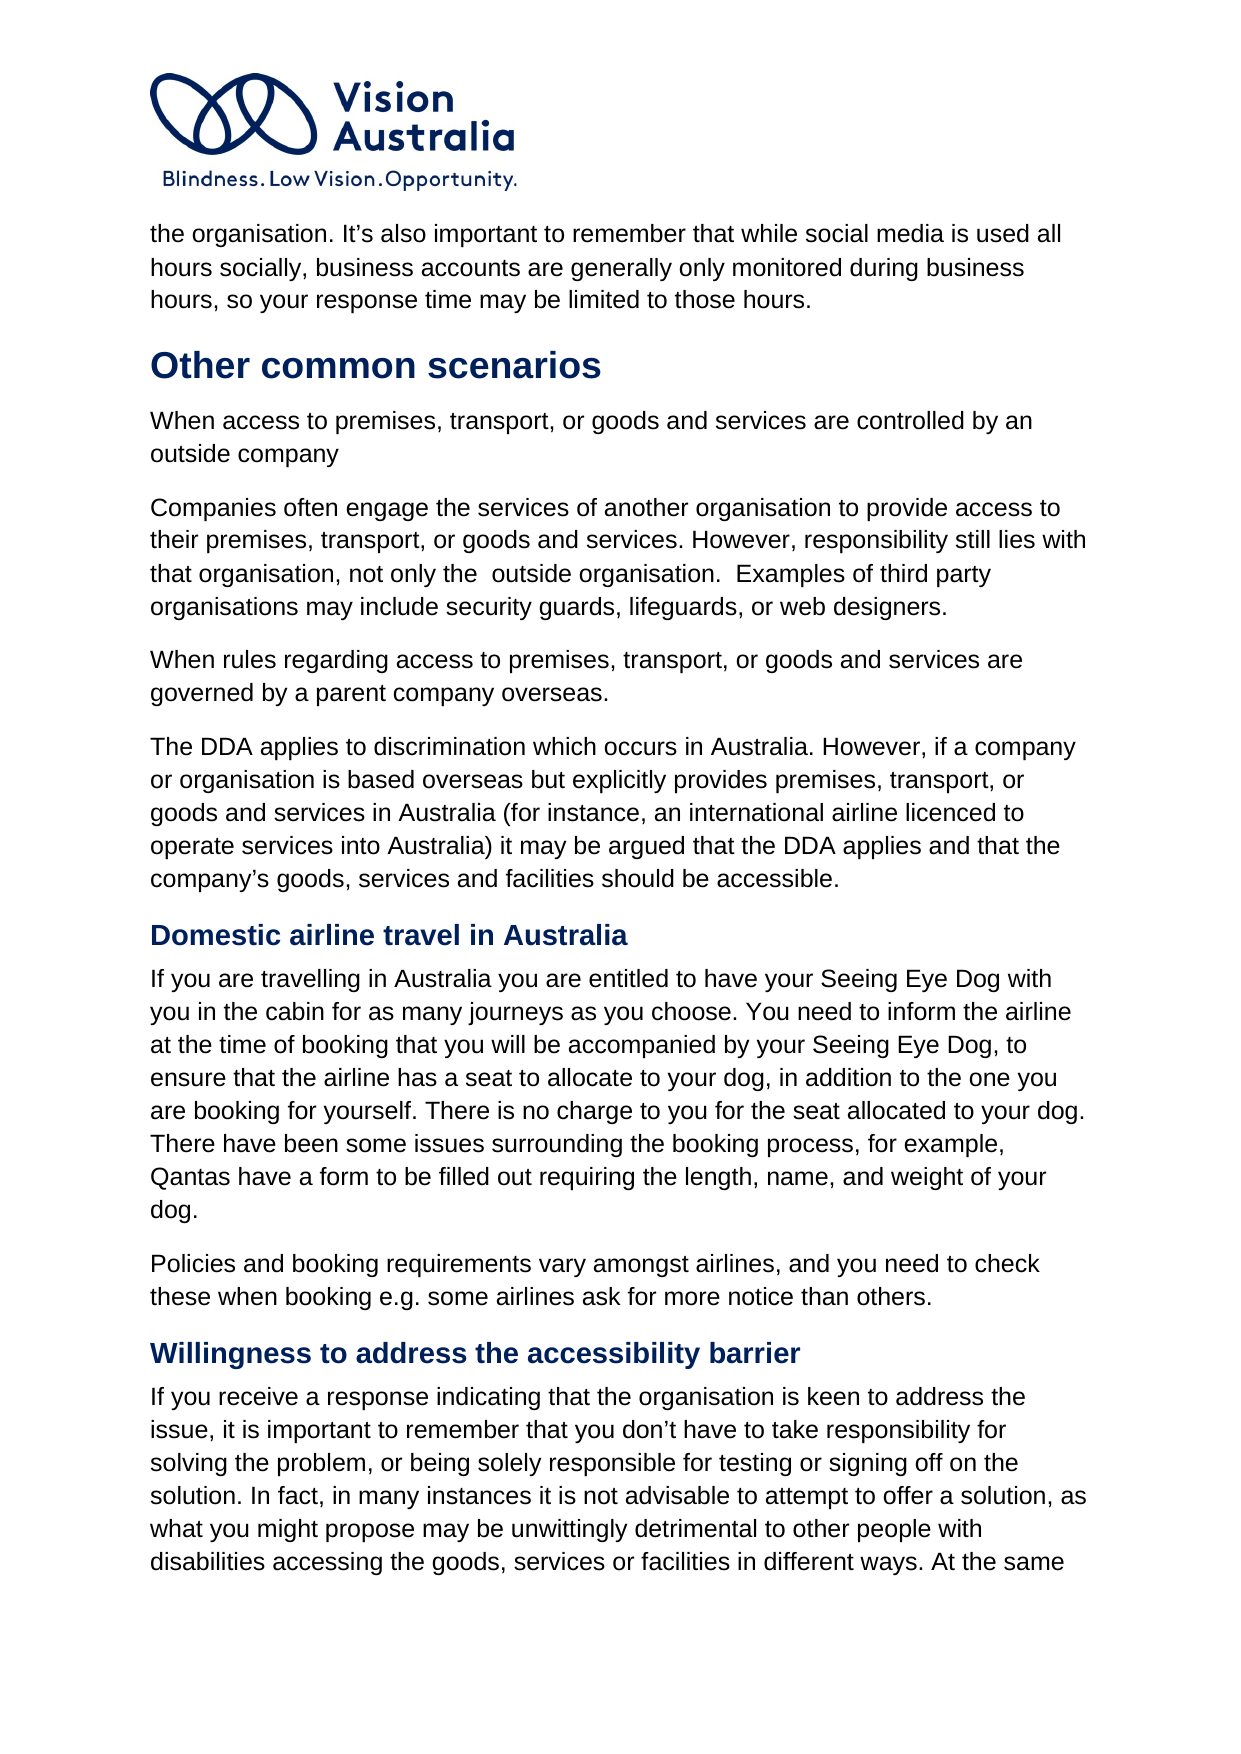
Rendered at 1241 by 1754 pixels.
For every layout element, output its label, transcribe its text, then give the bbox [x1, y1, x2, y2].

text If you are travelling in Australia you are entitled to have your Seeing Eye Dog with you in the cabin for as many journeys as you choose. You need to inform the airline at the time of booking that you will be accompanied by your Seeing Eye Dog, to ensure that the airline has a seat to allocate to your dog, in addition to the one you are booking for yourself. There is no charge to you for the seat allocated to your dog. There have been some issues surrounding the booking process, for example, Qantas have a form to be filled out requiring the length, name, and weight of your dog. [150, 964, 1090, 1224]
subtitle Other common scenarios [150, 343, 1090, 387]
text Companies often engage the services of another organisation to provide access to their premises, transport, or goods and services. However, responsibility still lies with that organisation, not only the outside organisation. Examples of third party organisations may include security guards, lifeguards, or web designers. [150, 492, 1090, 620]
picture [150, 73, 517, 191]
subtitle Domestic airline travel in Australia [150, 918, 1090, 952]
text When access to premises, transport, or goods and services are controlled by an outside company [150, 406, 1090, 467]
text The DDA applies to discrimination which occurs in Australia. However, if a company or organisation is based overseas but explicitly provides premises, transport, or goods and services in Australia (for instance, an international airline licenced to operate services into Australia) it may be argued that the DDA applies and that the company’s goods, services and facilities should be accessible. [150, 732, 1090, 893]
text Policies and booking requirements vary amongst airlines, and you need to check these when booking e.g. some airlines ask for more notice than others. [150, 1249, 1090, 1311]
subtitle Willingness to address the accessibility barrier [150, 1336, 1090, 1370]
text When rules regarding access to premises, transport, or goods and services are governed by a parent company overseas. [150, 645, 1090, 707]
